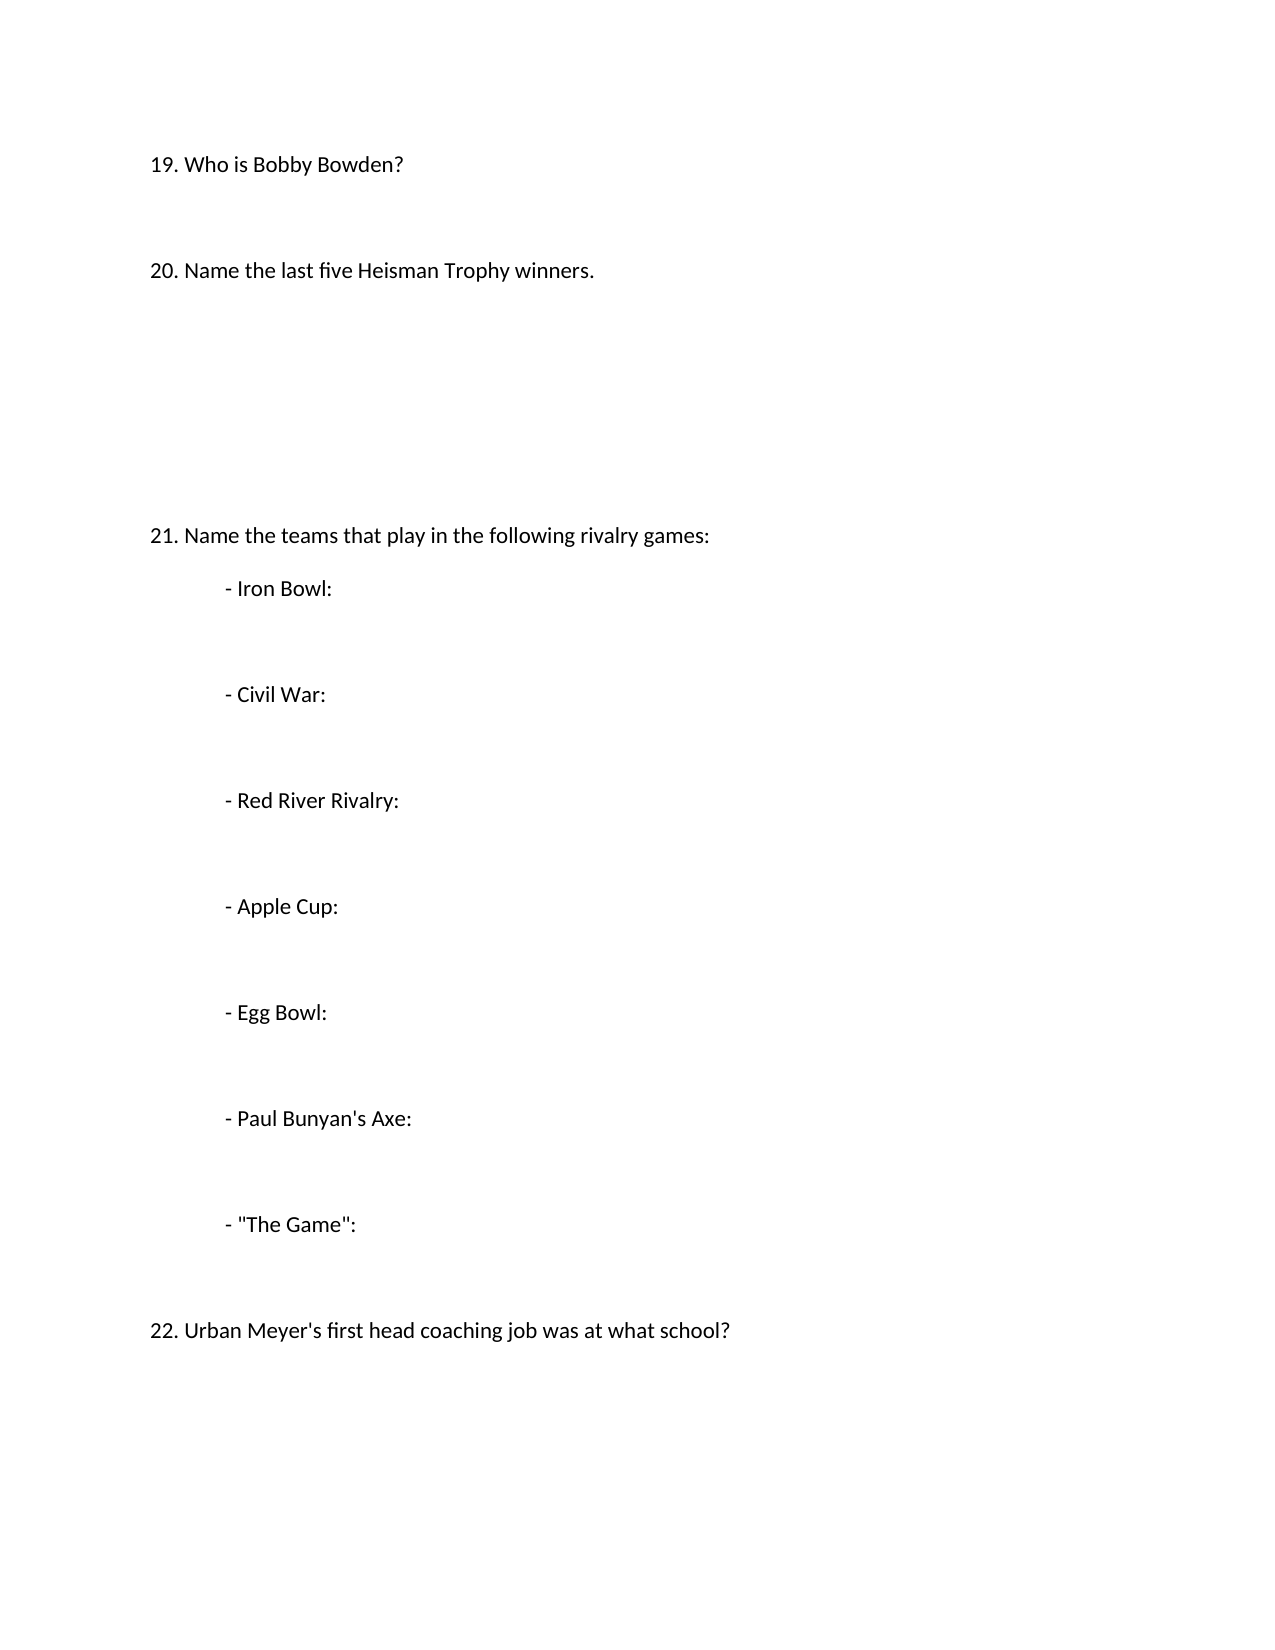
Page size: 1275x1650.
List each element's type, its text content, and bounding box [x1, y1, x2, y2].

text - "The Game": [150, 1210, 1125, 1238]
text - Egg Bowl: [150, 998, 1125, 1026]
text - Apple Cup: [150, 892, 1125, 920]
text 19. Who is Bobby Bowden? [150, 150, 1125, 178]
text 20. Name the last five Heisman Trophy winners. [150, 256, 1125, 284]
text - Paul Bunyan's Axe: [150, 1104, 1125, 1132]
text 22. Urban Meyer's first head coaching job was at what school? [150, 1316, 1125, 1344]
text - Civil War: [150, 680, 1125, 708]
text - Iron Bowl: [150, 574, 1125, 602]
text - Red River Rivalry: [150, 786, 1125, 814]
text 21. Name the teams that play in the following rivalry games: [150, 521, 1125, 549]
